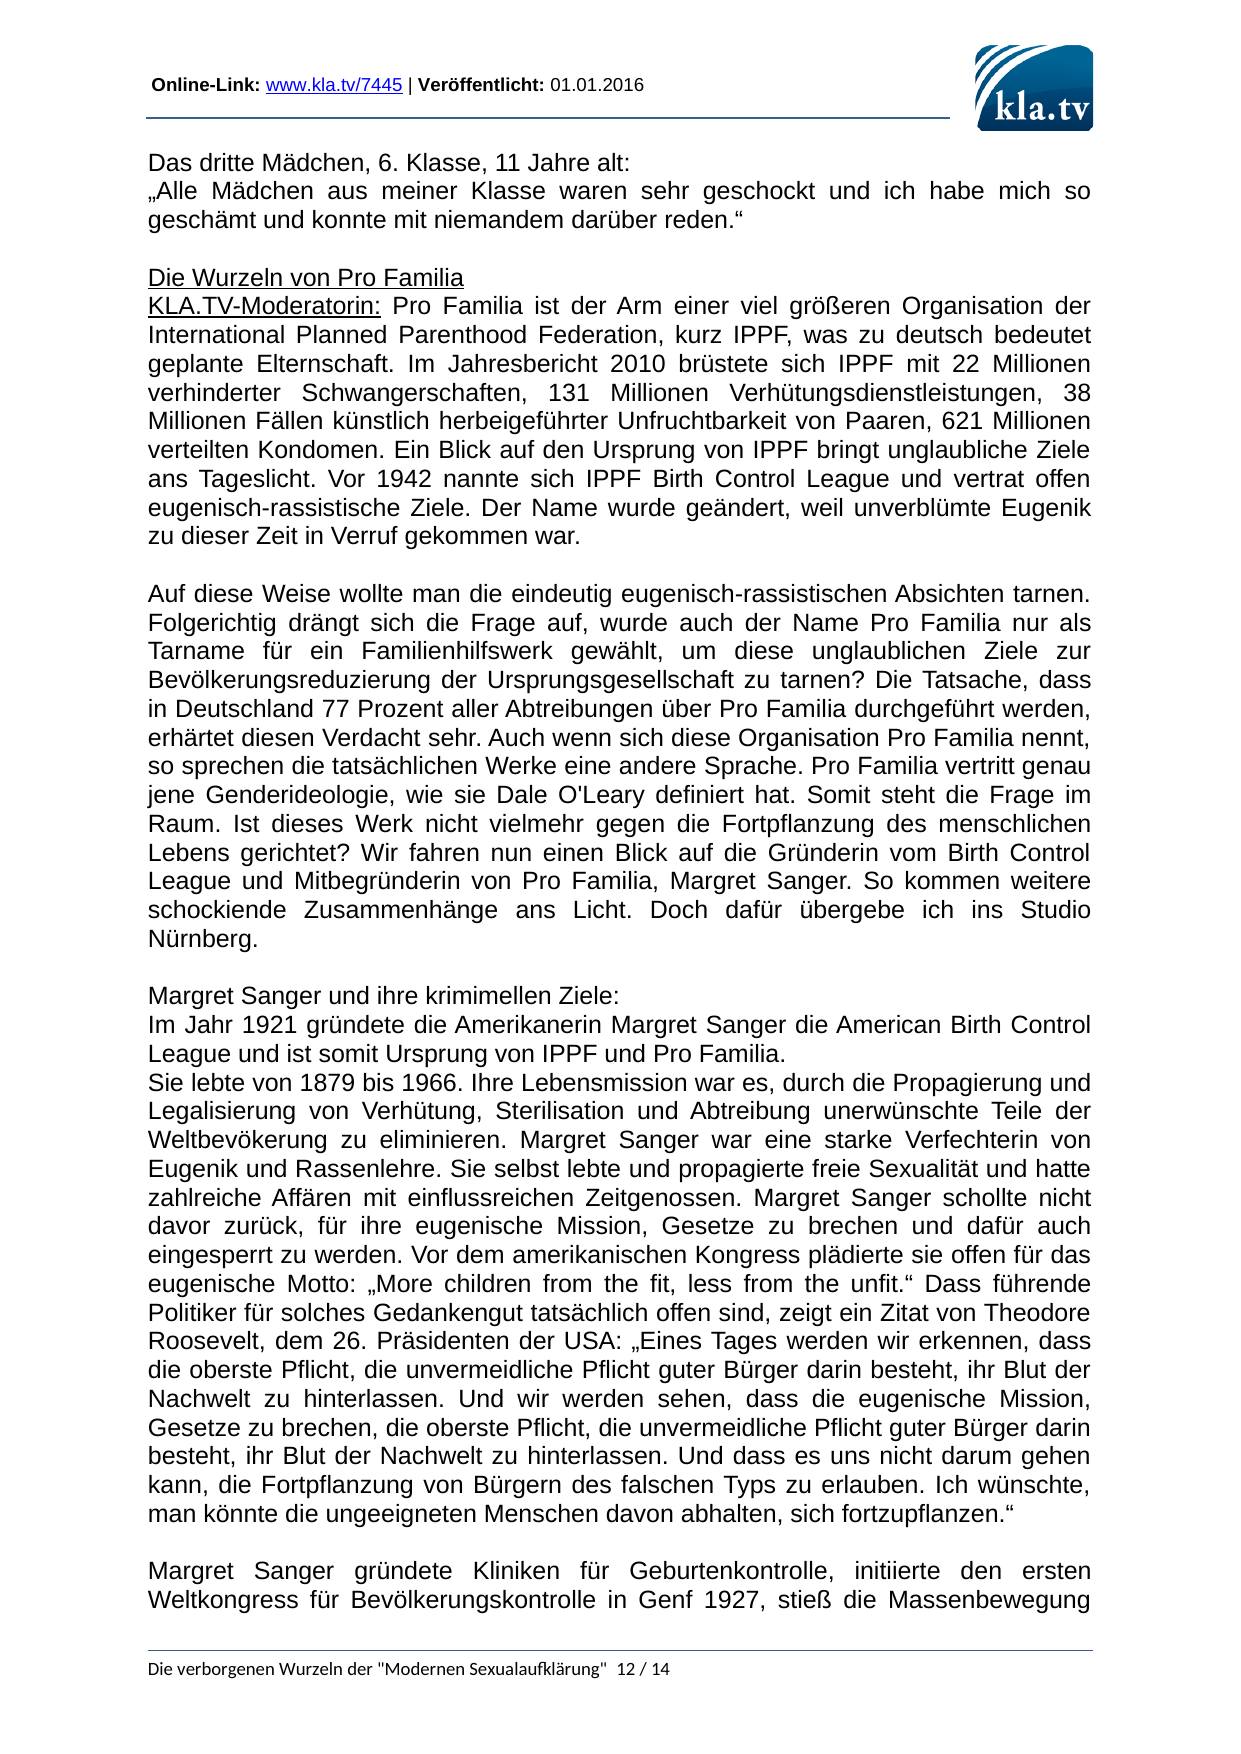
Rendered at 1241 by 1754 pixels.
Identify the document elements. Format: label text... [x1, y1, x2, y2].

text Die Wurzeln von Pro Familia [148, 263, 1093, 291]
text Margret Sanger und ihre krimimellen Ziele: [148, 981, 1093, 1010]
text KLA.TV-Moderatorin: Pro Familia ist der Arm einer viel größeren Organisation der International Planned Parenthood Federation, kurz IPPF, was zu deutsch bedeutet geplante Elternschaft. Im Jahresbericht 2010 brüstete sich IPPF mit 22 Millionen verhinderter Schwangerschaften, 131 Millionen Verhütungsdienstleistungen, 38 Millionen Fällen künstlich herbeigeführter Unfruchtbarkeit von Paaren, 621 Millionen verteilten Kondomen. Ein Blick auf den Ursprung von IPPF bringt unglaubliche Ziele ans Tageslicht. Vor 1942 nannte sich IPPF Birth Control League und vertrat offen eugenisch-rassistische Ziele. Der Name wurde geändert, weil unverblümte Eugenik zu dieser Zeit in Verruf gekommen war. [148, 291, 1093, 550]
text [148, 1556, 1093, 1614]
text Im Jahr 1921 gründete die Amerikanerin Margret Sanger die American Birth Control League und ist somit Ursprung von IPPF und Pro Familia. [148, 1010, 1093, 1068]
text Das dritte Mädchen, 6. Klasse, 11 Jahre alt: [148, 148, 1093, 176]
text Sie lebte von 1879 bis 1966. Ihre Lebensmission war es, durch die Propagierung und Legalisierung von Verhütung, Sterilisation und Abtreibung unerwünschte Teile der Weltbevökerung zu eliminieren. Margret Sanger war eine starke Verfechterin von Eugenik und Rassenlehre. Sie selbst lebte und propagierte freie Sexualität und hatte zahlreiche Affären mit einflussreichen Zeitgenossen. Margret Sanger schollte nicht davor zurück, für ihre eugenische Mission, Gesetze zu brechen und dafür auch eingesperrt zu werden. Vor dem amerikanischen Kongress plädierte sie offen für das eugenische Motto: „More children from the fit, less from the unfit.“ Dass führende Politiker für solches Gedankengut tatsächlich offen sind, zeigt ein Zitat von Theodore Roosevelt, dem 26. Präsidenten der USA: „Eines Tages werden wir erkennen, dass die oberste Pflicht, die unvermeidliche Pflicht guter Bürger darin besteht, ihr Blut der Nachwelt zu hinterlassen. Und wir werden sehen, dass die eugenische Mission, Gesetze zu brechen, die oberste Pflicht, die unvermeidliche Pflicht guter Bürger darin besteht, ihr Blut der Nachwelt zu hinterlassen. Und dass es uns nicht darum gehen kann, die Fortpflanzung von Bürgern des falschen Typs zu erlauben. Ich wünschte, man könnte die ungeeigneten Menschen davon abhalten, sich fortzupflanzen.“ [148, 1068, 1093, 1528]
text „Alle Mädchen aus meiner Klasse waren sehr geschockt und ich habe mich so geschämt und konnte mit niemandem darüber reden.“ [148, 176, 1093, 234]
text Auf diese Weise wollte man die eindeutig eugenisch-rassistischen Absichten tarnen. Folgerichtig drängt sich die Frage auf, wurde auch der Name Pro Familia nur als Tarname für ein Familienhilfswerk gewählt, um diese unglaublichen Ziele zur Bevölkerungsreduzierung der Ursprungsgesellschaft zu tarnen? Die Tatsache, dass in Deutschland 77 Prozent aller Abtreibungen über Pro Familia durchgeführt werden, erhärtet diesen Verdacht sehr. Auch wenn sich diese Organisation Pro Familia nennt, so sprechen die tatsächlichen Werke eine andere Sprache. Pro Familia vertritt genau jene Genderideologie, wie sie Dale O'Leary definiert hat. Somit steht die Frage im Raum. Ist dieses Werk nicht vielmehr gegen die Fortpflanzung des menschlichen Lebens gerichtet? Wir fahren nun einen Blick auf die Gründerin vom Birth Control League und Mitbegründerin von Pro Familia, Margret Sanger. So kommen weitere schockiende Zusammenhänge ans Licht. Doch dafür übergebe ich ins Studio Nürnberg. [148, 579, 1093, 953]
